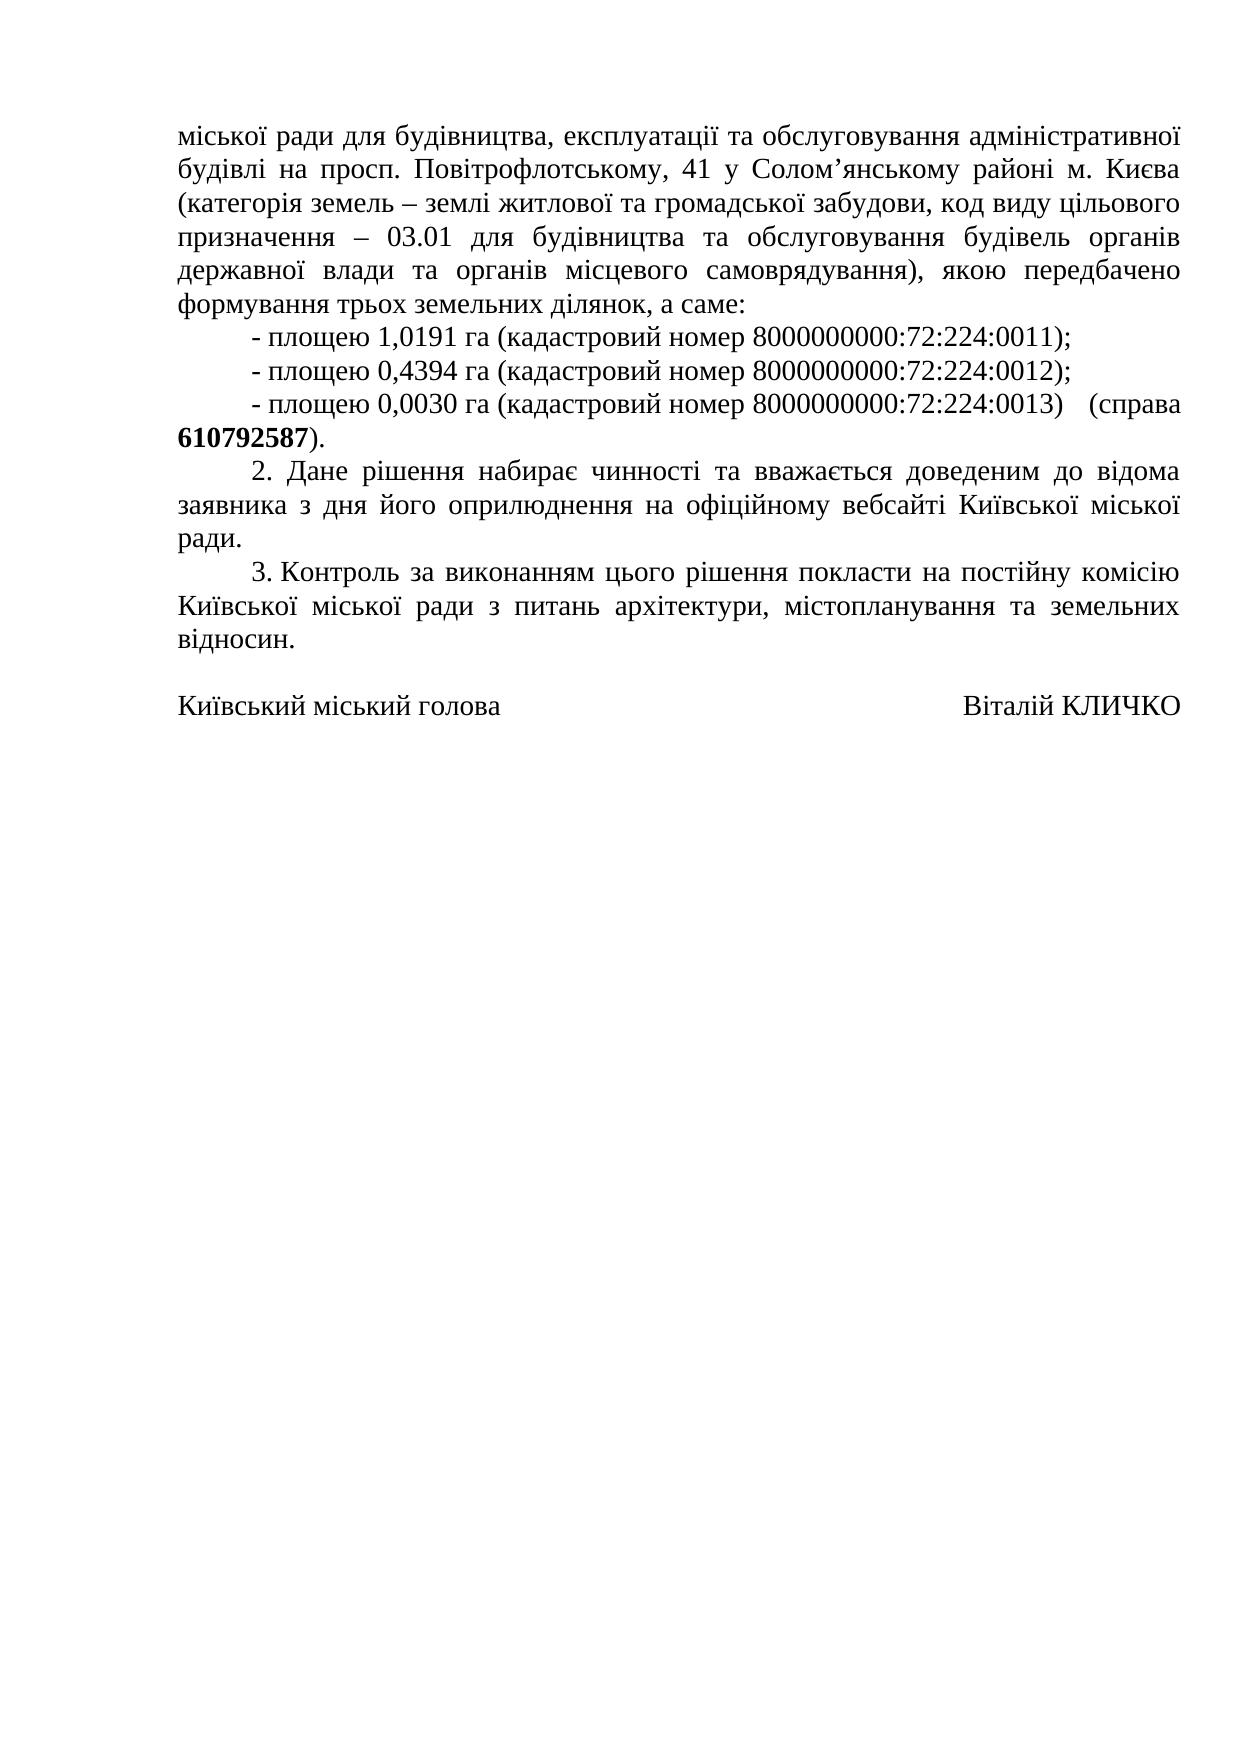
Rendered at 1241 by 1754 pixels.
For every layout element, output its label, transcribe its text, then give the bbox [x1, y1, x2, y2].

text 2. Дане рішення набирає чинності та вважається доведеним до відома заявника з дня його оприлюднення на офіційному вебсайті Київської міської ради. [177, 453, 1181, 554]
text 3. Контроль за виконанням цього рішення покласти на постійну комісію Київської міської ради з питань архітектури, містопланування та земельних відносин. [177, 554, 1181, 655]
table_header Віталій КЛИЧКО [679, 688, 1192, 722]
text - площею 1,0191 га (кадастровий номер 8000000000:72:224:0011); [177, 319, 1181, 353]
text - площею 0,0030 га (кадастровий номер 8000000000:72:224:0013) (справа 610792587). [177, 386, 1181, 453]
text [177, 118, 1181, 319]
text - площею 0,4394 га (кадастровий номер 8000000000:72:224:0012); [177, 353, 1181, 386]
table_header Київський міський голова [166, 688, 679, 722]
